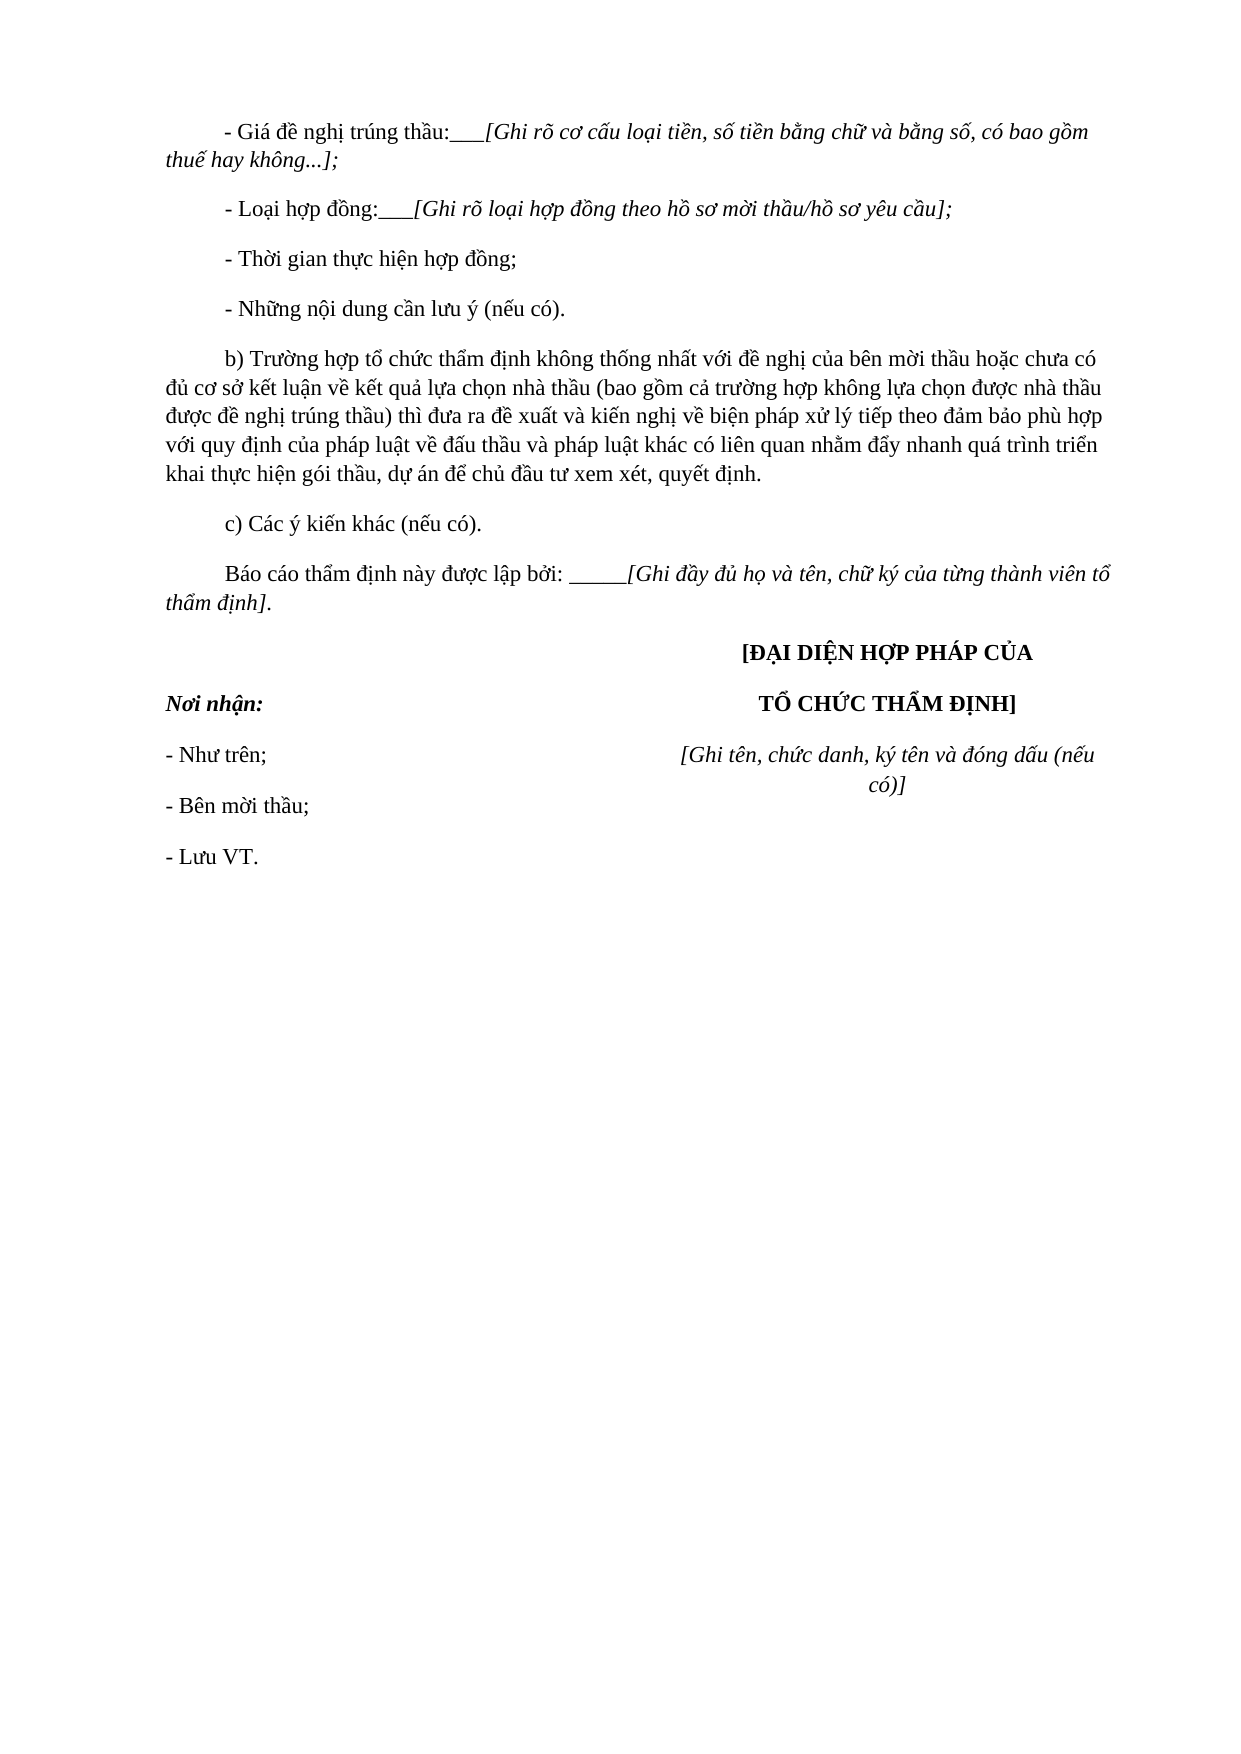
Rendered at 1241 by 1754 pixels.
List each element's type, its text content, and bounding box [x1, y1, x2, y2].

table_header [ĐẠI DIỆN HỢP PHÁP CỦA TỔ CHỨC THẨM ĐỊNH] [Ghi tên, chức danh, ký tên và đóng dấu (nếu có)] [653, 639, 1122, 894]
text c) Các ý kiến khác (nếu có). [165, 510, 1122, 537]
table_header Nơi nhận: - Như trên; - Bên mời thầu; - Lưu VT. [154, 639, 653, 894]
text b) Trường hợp tổ chức thẩm định không thống nhất với đề nghị của bên mời thầu hoặc chưa có đủ cơ sở kết luận về kết quả lựa chọn nhà thầu (bao gồm cả trường hợp không lựa chọn được nhà thầu được đề nghị trúng thầu) thì đưa ra đề xuất và kiến nghị về biện pháp xử lý tiếp theo đảm bảo phù hợp với quy định của pháp luật về đấu thầu và pháp luật khác có liên quan nhằm đẩy nhanh quá trình triển khai thực hiện gói thầu, dự án để chủ đầu tư xem xét, quyết định. [165, 344, 1122, 487]
text Báo cáo thẩm định này được lập bởi: _____[Ghi đầy đủ họ và tên, chữ ký của từng thành viên tổ thẩm định]. [165, 560, 1122, 615]
text - Thời gian thực hiện hợp đồng; [165, 245, 1122, 271]
text - Giá đề nghị trúng thầu:___[Ghi rõ cơ cấu loại tiền, số tiền bằng chữ và bằng số, có bao gồm thuế hay không...]; [165, 118, 1122, 173]
text - Loại hợp đồng:___[Ghi rõ loại hợp đồng theo hồ sơ mời thầu/hồ sơ yêu cầu]; [165, 195, 1122, 222]
text - Những nội dung cần lưu ý (nếu có). [165, 295, 1122, 321]
